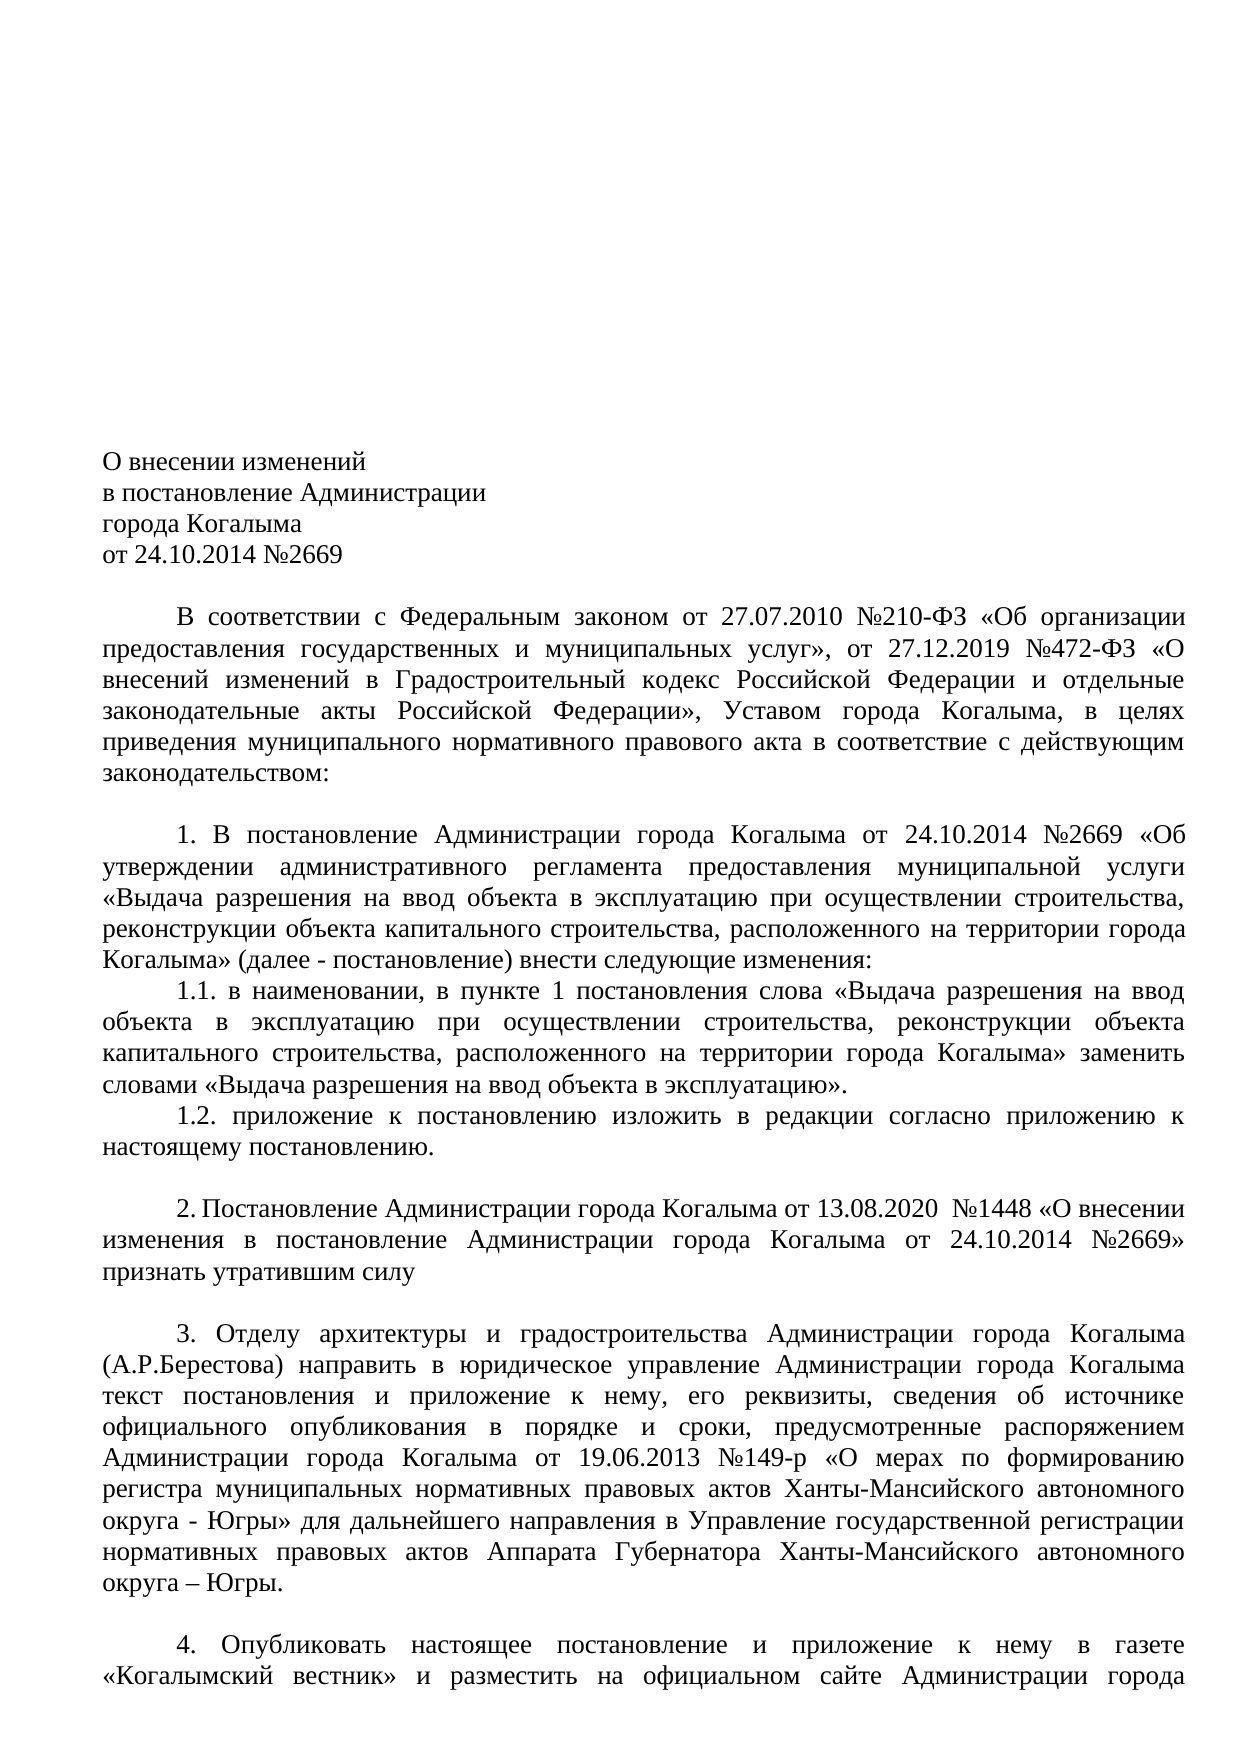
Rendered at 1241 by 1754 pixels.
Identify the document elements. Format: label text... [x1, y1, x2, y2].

text 3. Отделу архитектуры и градостроительства Администрации города Когалыма (А.Р.Берестова) направить в юридическое управление Администрации города Когалыма текст постановления и приложение к нему, его реквизиты, сведения об источнике официального опубликования в порядке и сроки, предусмотренные распоряжением Администрации города Когалыма от 19.06.2013 №149-р «О мерах по формированию регистра муниципальных нормативных правовых актов Ханты-Мансийского автономного округа - Югры» для дальнейшего направления в Управление государственной регистрации нормативных правовых актов Аппарата Губернатора Ханты-Мансийского автономного округа – Югры. [102, 1317, 1186, 1597]
text 1.1. в наименовании, в пункте 1 постановления слова «Выдача разрешения на ввод объекта в эксплуатацию при осуществлении строительства, реконструкции объекта капитального строительства, расположенного на территории города Когалыма» заменить словами «Выдача разрешения на ввод объекта в эксплуатацию». [102, 974, 1186, 1099]
text О внесении изменений [102, 445, 1186, 476]
text 1. В постановление Администрации города Когалыма от 24.10.2014 №2669 «Об утверждении административного регламента предоставления муниципальной услуги «Выдача разрешения на ввод объекта в эксплуатацию при осуществлении строительства, реконструкции объекта капитального строительства, расположенного на территории города Когалыма» (далее - постановление) внести следующие изменения: [102, 818, 1186, 974]
text 2. Постановление Администрации города Когалыма от 13.08.2020 №1448 «О внесении изменения в постановление Администрации города Когалыма от 24.10.2014 №2669» признать утратившим силу [102, 1192, 1186, 1286]
text от 24.10.2014 №2669 [102, 538, 1186, 569]
text В соответствии с Федеральным законом от 27.07.2010 №210-ФЗ «Об организации предоставления государственных и муниципальных услуг», от 27.12.2019 №472-ФЗ «О внесений изменений в Градостроительный кодекс Российской Федерации и отдельные законодательные акты Российской Федерации», Уставом города Когалыма, в целях приведения муниципального нормативного правового акта в соответствие с действующим законодательством: [102, 601, 1186, 787]
text в постановление Администрации [102, 476, 1186, 507]
text города Когалыма [102, 507, 1186, 538]
text 1.2. приложение к постановлению изложить в редакции согласно приложению к настоящему постановлению. [102, 1099, 1186, 1161]
